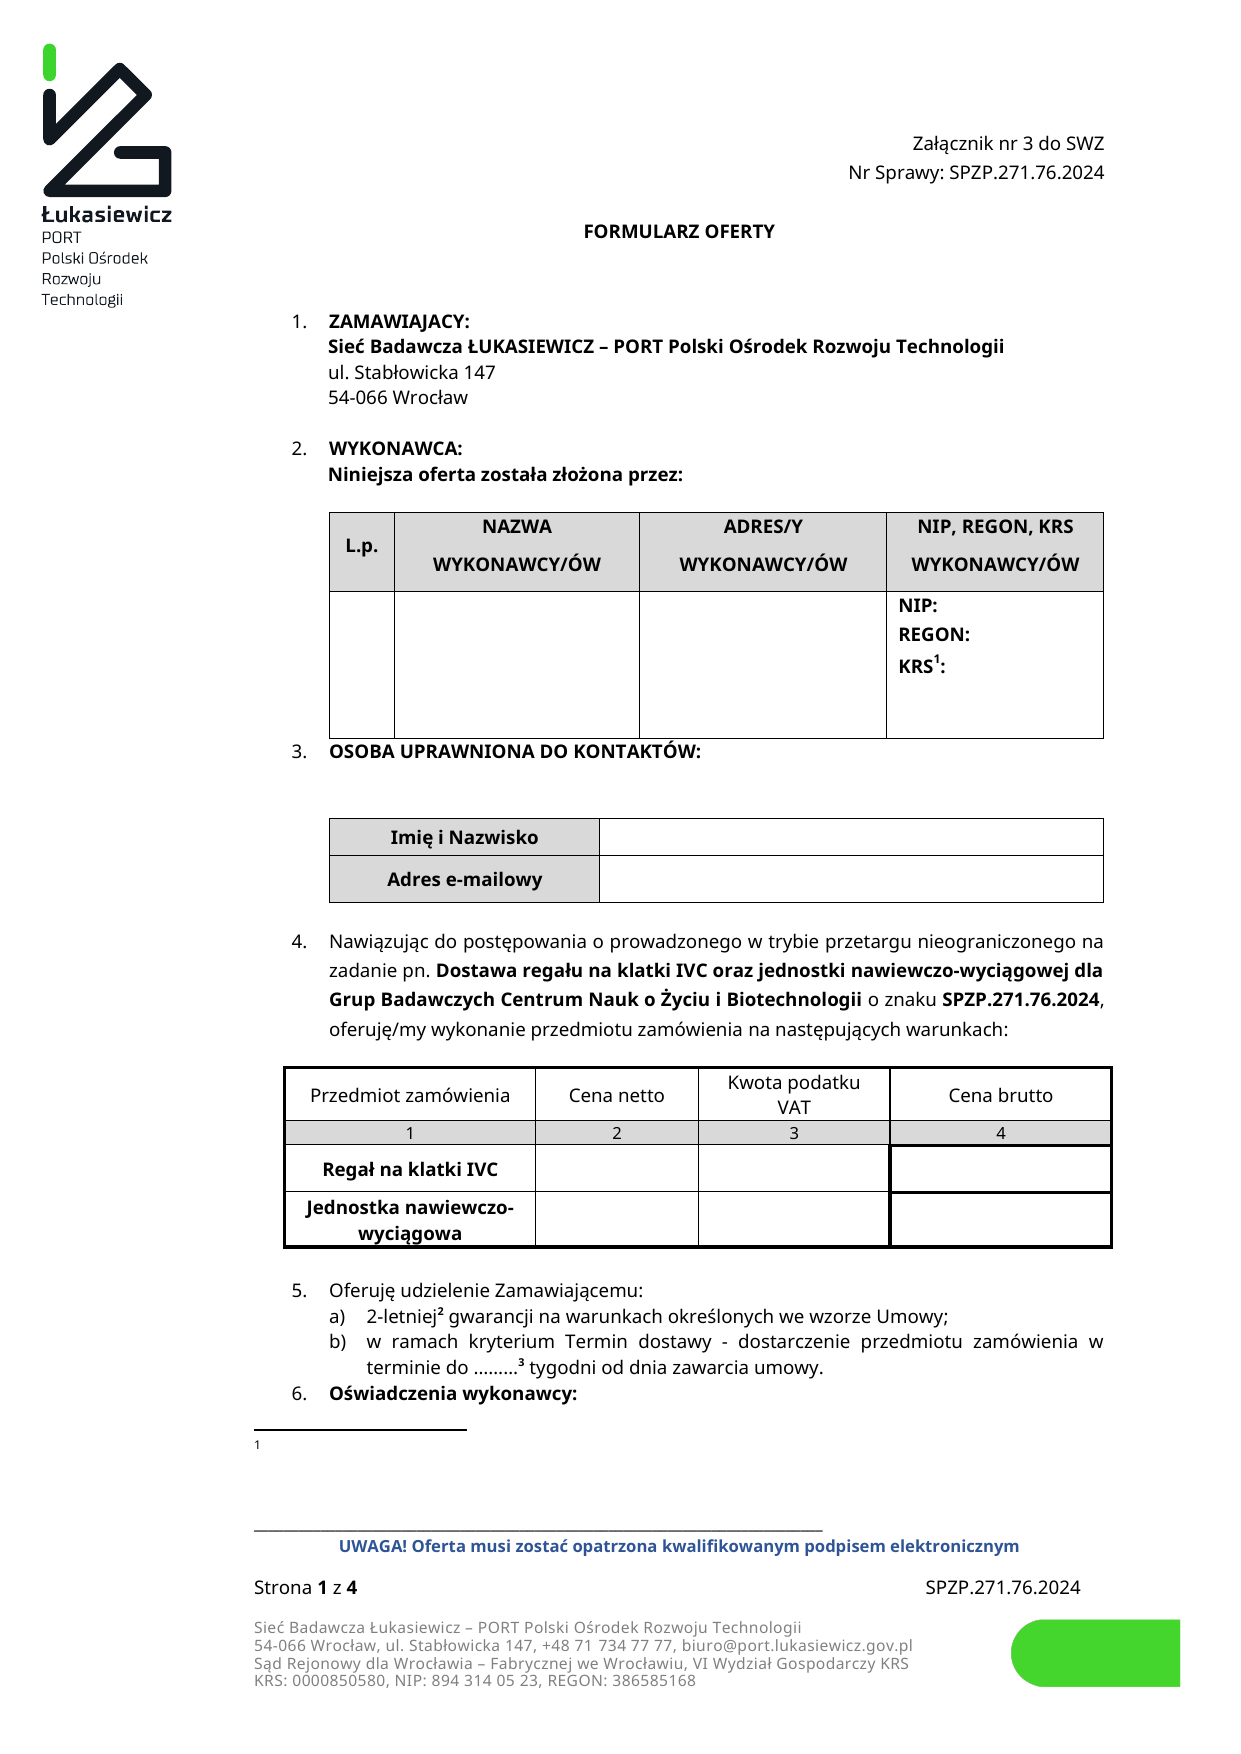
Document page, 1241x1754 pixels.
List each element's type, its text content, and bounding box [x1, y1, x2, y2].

table_cell [330, 592, 394, 737]
text 54-066 Wrocław [328, 384, 1104, 410]
picture [1007, 1615, 1210, 1754]
table_header ADRES/Y WYKONAWCY/ÓW [640, 513, 886, 591]
list ZAMAWIAJACY: [291, 308, 1104, 333]
table_header NIP, REGON, KRS WYKONAWCY/ÓW [887, 513, 1103, 591]
text Załącznik nr 3 do SWZ [254, 130, 1104, 155]
table_cell 2 [536, 1121, 698, 1144]
text Sieć Badawcza ŁUKASIEWICZ – PORT Polski Ośrodek Rozwoju Technologii [328, 333, 1104, 359]
table_header Kwota podatku VAT [699, 1069, 889, 1120]
table_cell [699, 1145, 888, 1191]
list 2-letniej2 gwarancji na warunkach określonych we wzorze Umowy; [329, 1303, 1104, 1329]
list w ramach kryterium Termin dostawy - dostarczenie przedmiotu zamówienia w terminie do ………3 tygodni od dnia zawarcia umowy. [329, 1329, 1104, 1380]
table_cell [640, 592, 886, 737]
text ul. Stabłowicka 147 [328, 359, 1104, 384]
list Nawiązując do postępowania o prowadzonego w trybie przetargu nieograniczonego na zadanie pn. Dostawa regału na klatki IVC oraz jednostki nawiewczo-wyciągowej dla Grup Badawczych Centrum Nauk o Życiu i Biotechnologii o znaku SPZP.271.76.2024, oferuję/my wykonanie przedmiotu zamówienia na następujących warunkach: [291, 928, 1104, 1041]
table_header Imię i Nazwisko [330, 819, 599, 855]
table_header Cena brutto [891, 1069, 1110, 1120]
table_cell Jednostka nawiewczo-wyciągowa [286, 1192, 535, 1245]
list OSOBA UPRAWNIONA DO KONTAKTÓW: [291, 738, 1104, 764]
list Niniejsza oferta została złożona przez: [328, 461, 1104, 487]
table_cell [536, 1192, 698, 1245]
table_cell NIP: REGON: KRS: [887, 592, 1103, 737]
list Oferuję udzielenie Zamawiającemu: [291, 1278, 1104, 1303]
table_cell Regał na klatki IVC [286, 1145, 535, 1191]
table_cell [600, 856, 1103, 902]
table_header L.p. [330, 513, 394, 591]
table_cell Adres e-mailowy [330, 856, 599, 902]
table_cell [536, 1145, 698, 1191]
table_header [600, 819, 1103, 855]
table_cell [699, 1192, 888, 1245]
table_cell [395, 592, 639, 737]
table_cell 3 [699, 1121, 889, 1144]
table_header Cena netto [536, 1069, 698, 1120]
table_cell [892, 1147, 1110, 1191]
table_header Przedmiot zamówienia [286, 1069, 535, 1120]
list WYKONAWCA: [291, 436, 1104, 461]
table_cell 1 [286, 1121, 535, 1144]
table_header NAZWA WYKONAWCY/ÓW [395, 513, 639, 591]
table_cell 4 [891, 1121, 1110, 1144]
text Nr Sprawy: SPZP.271.76.2024 [254, 159, 1104, 185]
text FORMULARZ OFERTY [254, 219, 1104, 244]
table_cell [892, 1194, 1110, 1245]
list Oświadczenia wykonawcy: [291, 1380, 1104, 1405]
